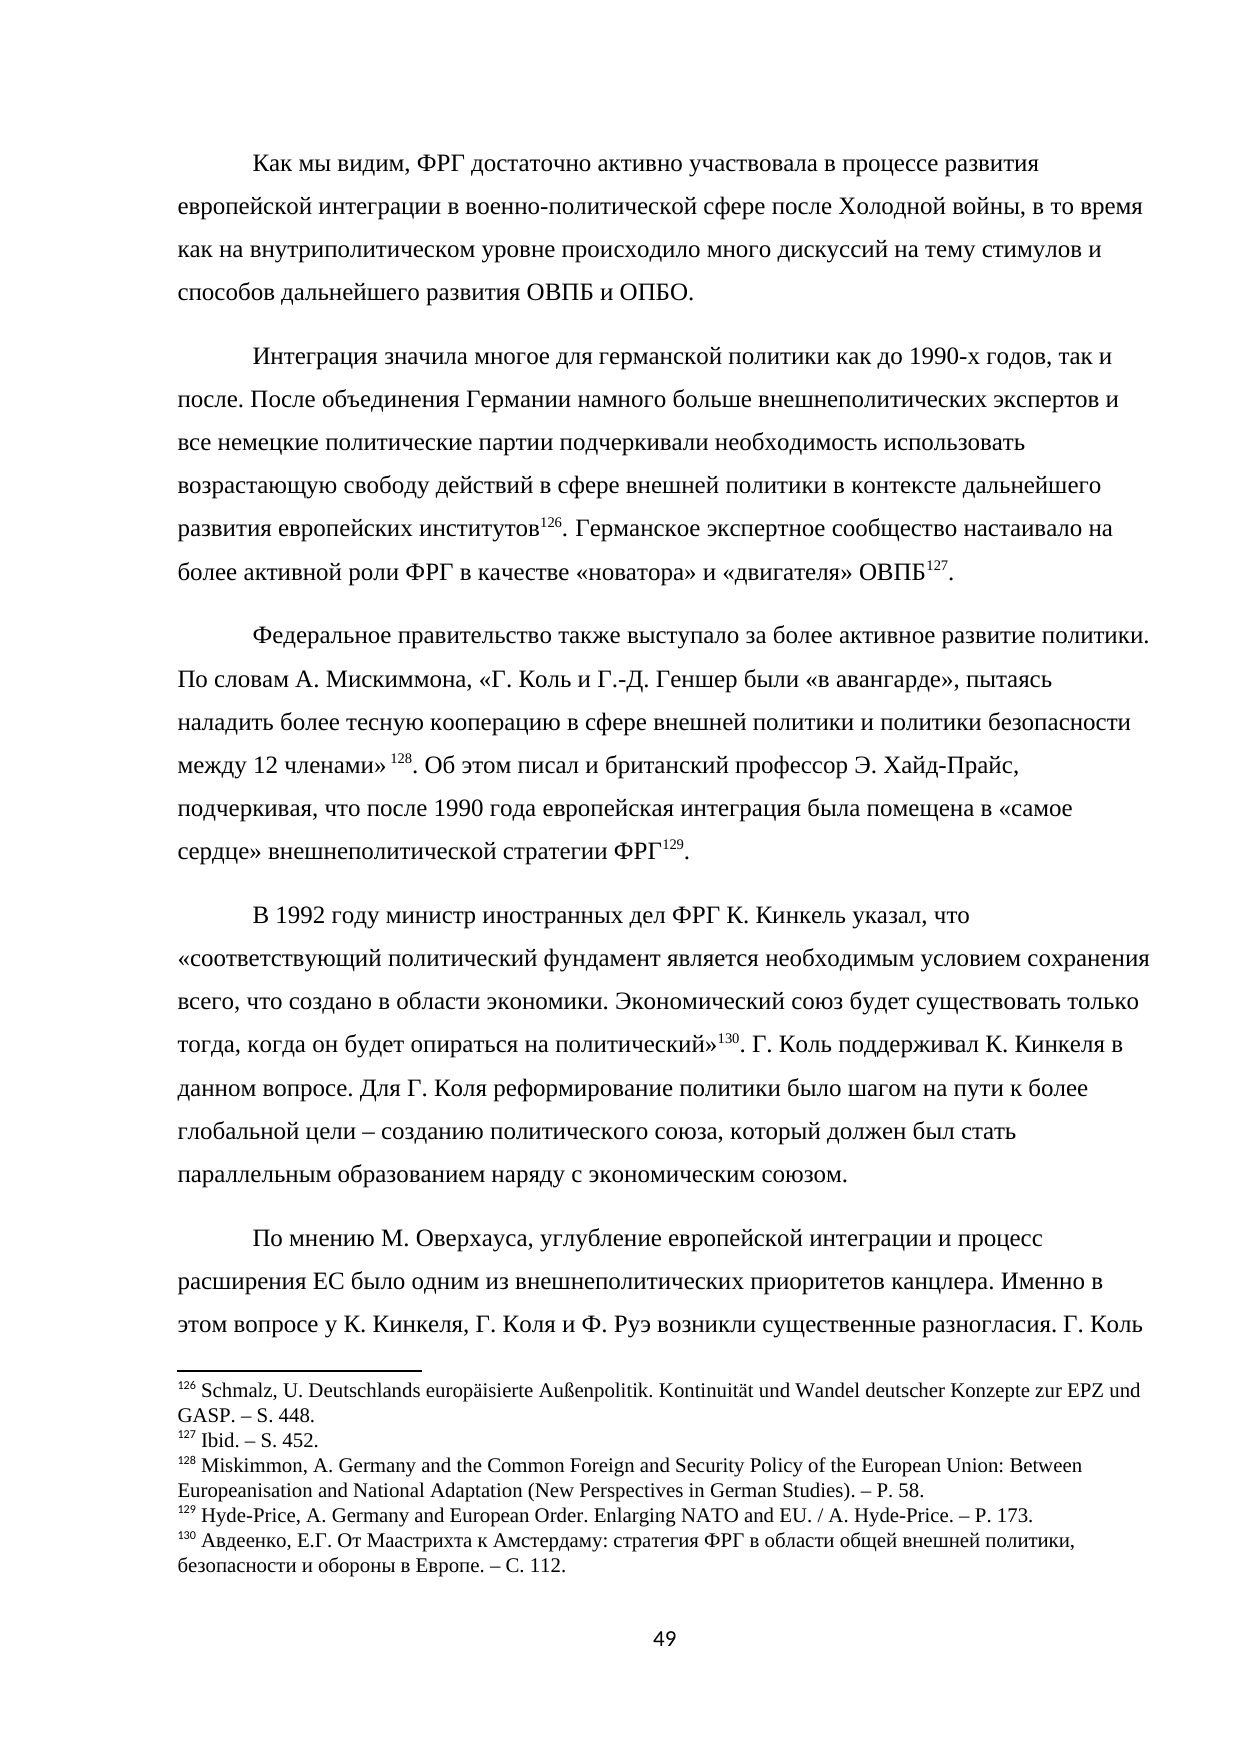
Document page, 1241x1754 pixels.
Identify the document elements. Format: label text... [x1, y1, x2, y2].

text Федеральное правительство также выступало за более активное развитие политики. По словам А. Мискиммона, «Г. Коль и Г.-Д. Геншер были «в авангарде», пытаясь наладить более тесную кооперацию в сфере внешней политики и политики безопасности между 12 членами» . Об этом писал и британский профессор Э. Хайд-Прайс, подчеркивая, что после 1990 года европейская интеграция была помещена в «самое сердце» внешнеполитической стратегии ФРГ. [177, 621, 1152, 865]
text Как мы видим, ФРГ достаточно активно участвовала в процессе развития европейской интеграции в военно-политической сфере после Холодной войны, в то время как на внутриполитическом уровне происходило много дискуссий на тему стимулов и способов дальнейшего развития ОВПБ и ОПБО. [177, 148, 1152, 306]
text Интеграция значила многое для германской политики как до 1990-х годов, так и после. После объединения Германии намного больше внешнеполитических экспертов и все немецкие политические партии подчеркивали необходимость использовать возрастающую свободу действий в сфере внешней политики в контексте дальнейшего развития европейских институтов. Германское экспертное сообщество настаивало на более активной роли ФРГ в качестве «новатора» и «двигателя» ОВПБ. [177, 341, 1152, 585]
text В 1992 году министр иностранных дел ФРГ К. Кинкель указал, что «соответствующий политический фундамент является необходимым условием сохранения всего, что создано в области экономики. Экономический союз будет существовать только тогда, когда он будет опираться на политический». Г. Коль поддерживал К. Кинкеля в данном вопросе. Для Г. Коля реформирование политики было шагом на пути к более глобальной цели – созданию политического союза, который должен был стать параллельным образованием наряду с экономическим союзом. [177, 900, 1152, 1188]
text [177, 1223, 1152, 1338]
